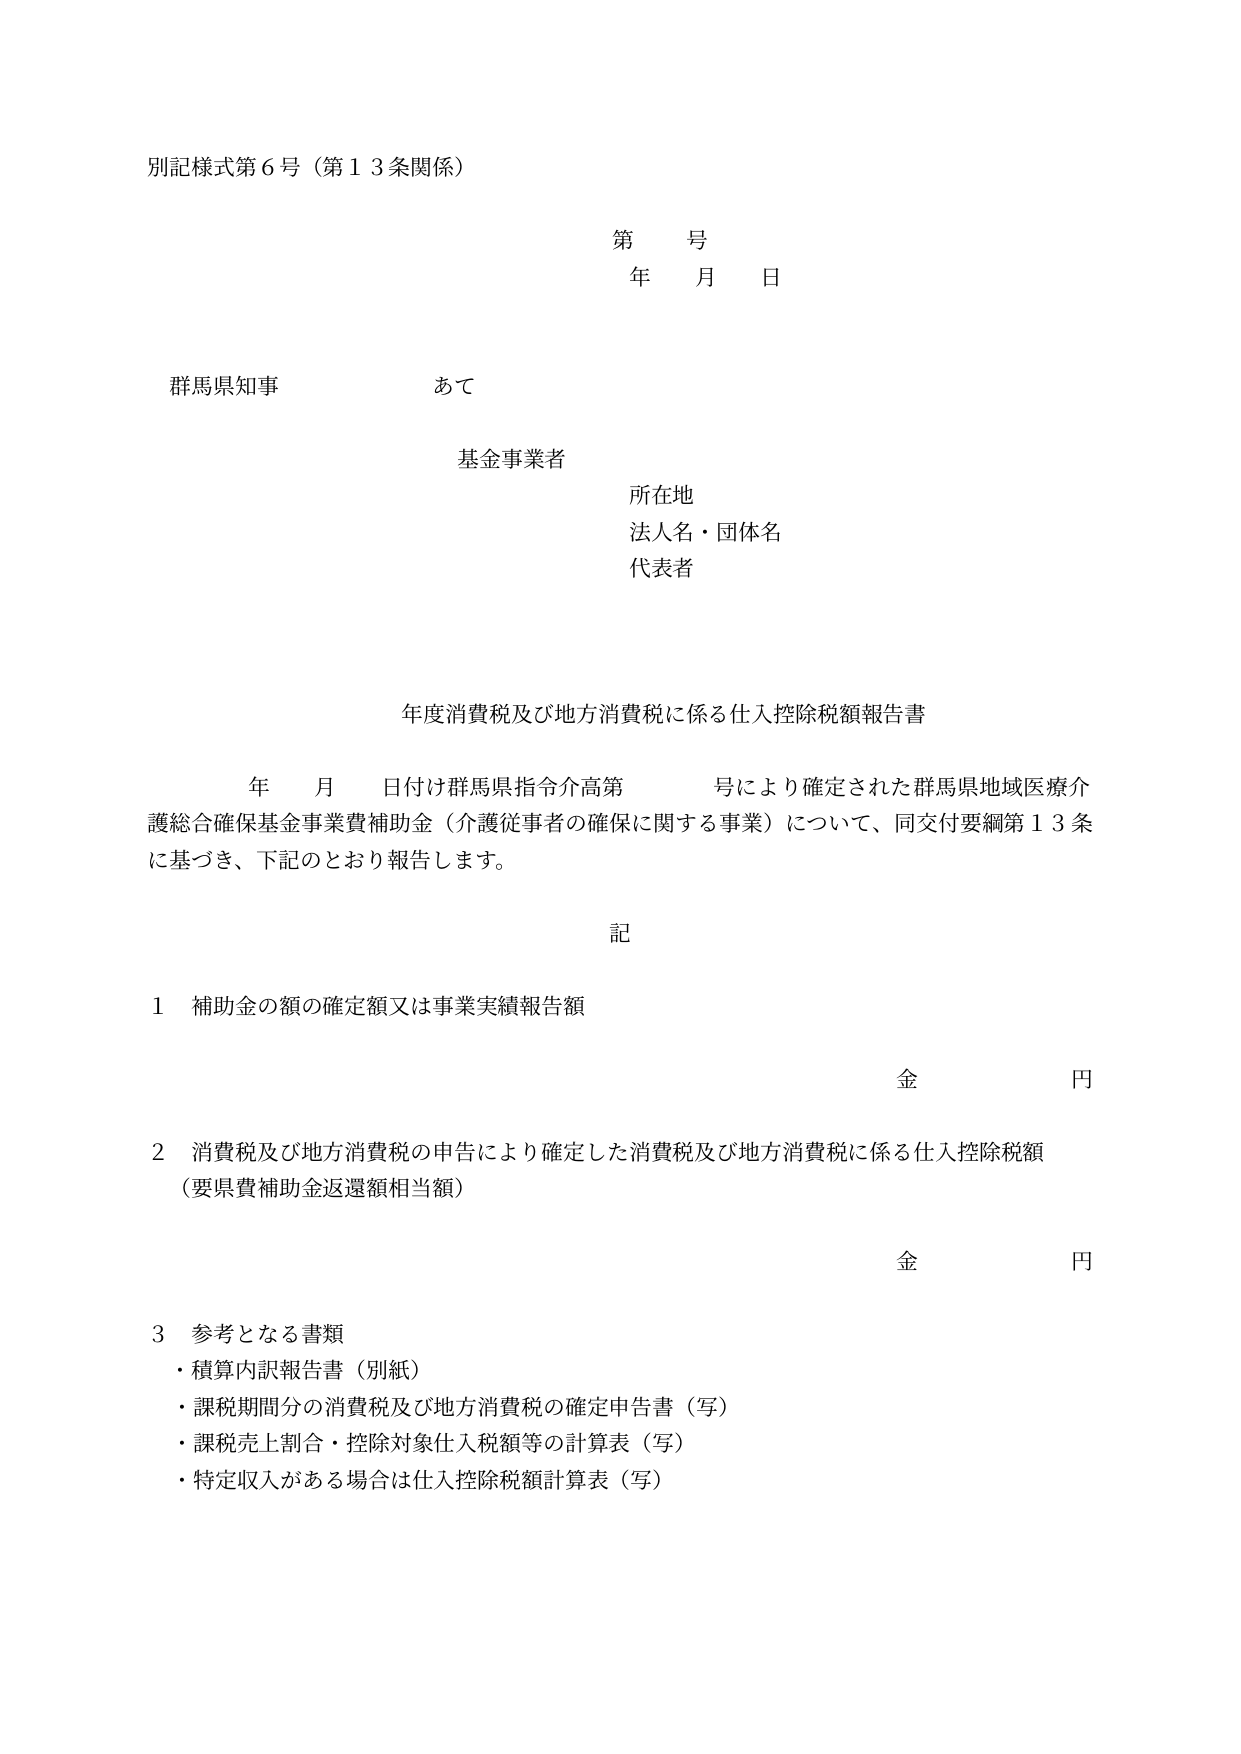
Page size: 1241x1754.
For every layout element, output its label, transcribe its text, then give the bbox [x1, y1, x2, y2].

text 別記様式第６号（第１３条関係） [148, 148, 1093, 184]
text 年 月 日 [148, 257, 1093, 294]
text 年度消費税及び地方消費税に係る仕入控除税額報告書 [148, 695, 1093, 731]
text 所在地 [148, 476, 1093, 512]
text 金 円 [148, 1059, 1093, 1096]
text ・課税期間分の消費税及び地方消費税の確定申告書（写） [171, 1387, 1093, 1424]
text 基金事業者 [148, 439, 1093, 476]
text ３ 参考となる書類 [148, 1314, 1093, 1351]
text ・課税売上割合・控除対象仕入税額等の計算表（写） [171, 1424, 1093, 1460]
text 記 [148, 913, 1093, 950]
text ２ 消費税及び地方消費税の申告により確定した消費税及び地方消費税に係る仕入控除税額 [148, 1132, 1093, 1169]
text 金 円 [148, 1242, 1093, 1278]
text 群馬県知事 あて [148, 367, 1093, 403]
text 年 月 日付け群馬県指令介高第 号により確定された群馬県地域医療介護総合確保基金事業費補助金（介護従事者の確保に関する事業）について、同交付要綱第１３条に基づき、下記のとおり報告します。 [148, 768, 1093, 877]
text １ 補助金の額の確定額又は事業実績報告額 [148, 986, 1093, 1023]
text 法人名・団体名 [148, 512, 1093, 549]
text （要県費補助金返還額相当額） [169, 1169, 1093, 1205]
text 代表者 [148, 549, 1093, 585]
text 第 号 [148, 221, 1093, 257]
text ・特定収入がある場合は仕入控除税額計算表（写） [171, 1460, 1093, 1497]
text ・積算内訳報告書（別紙） [148, 1351, 1093, 1387]
